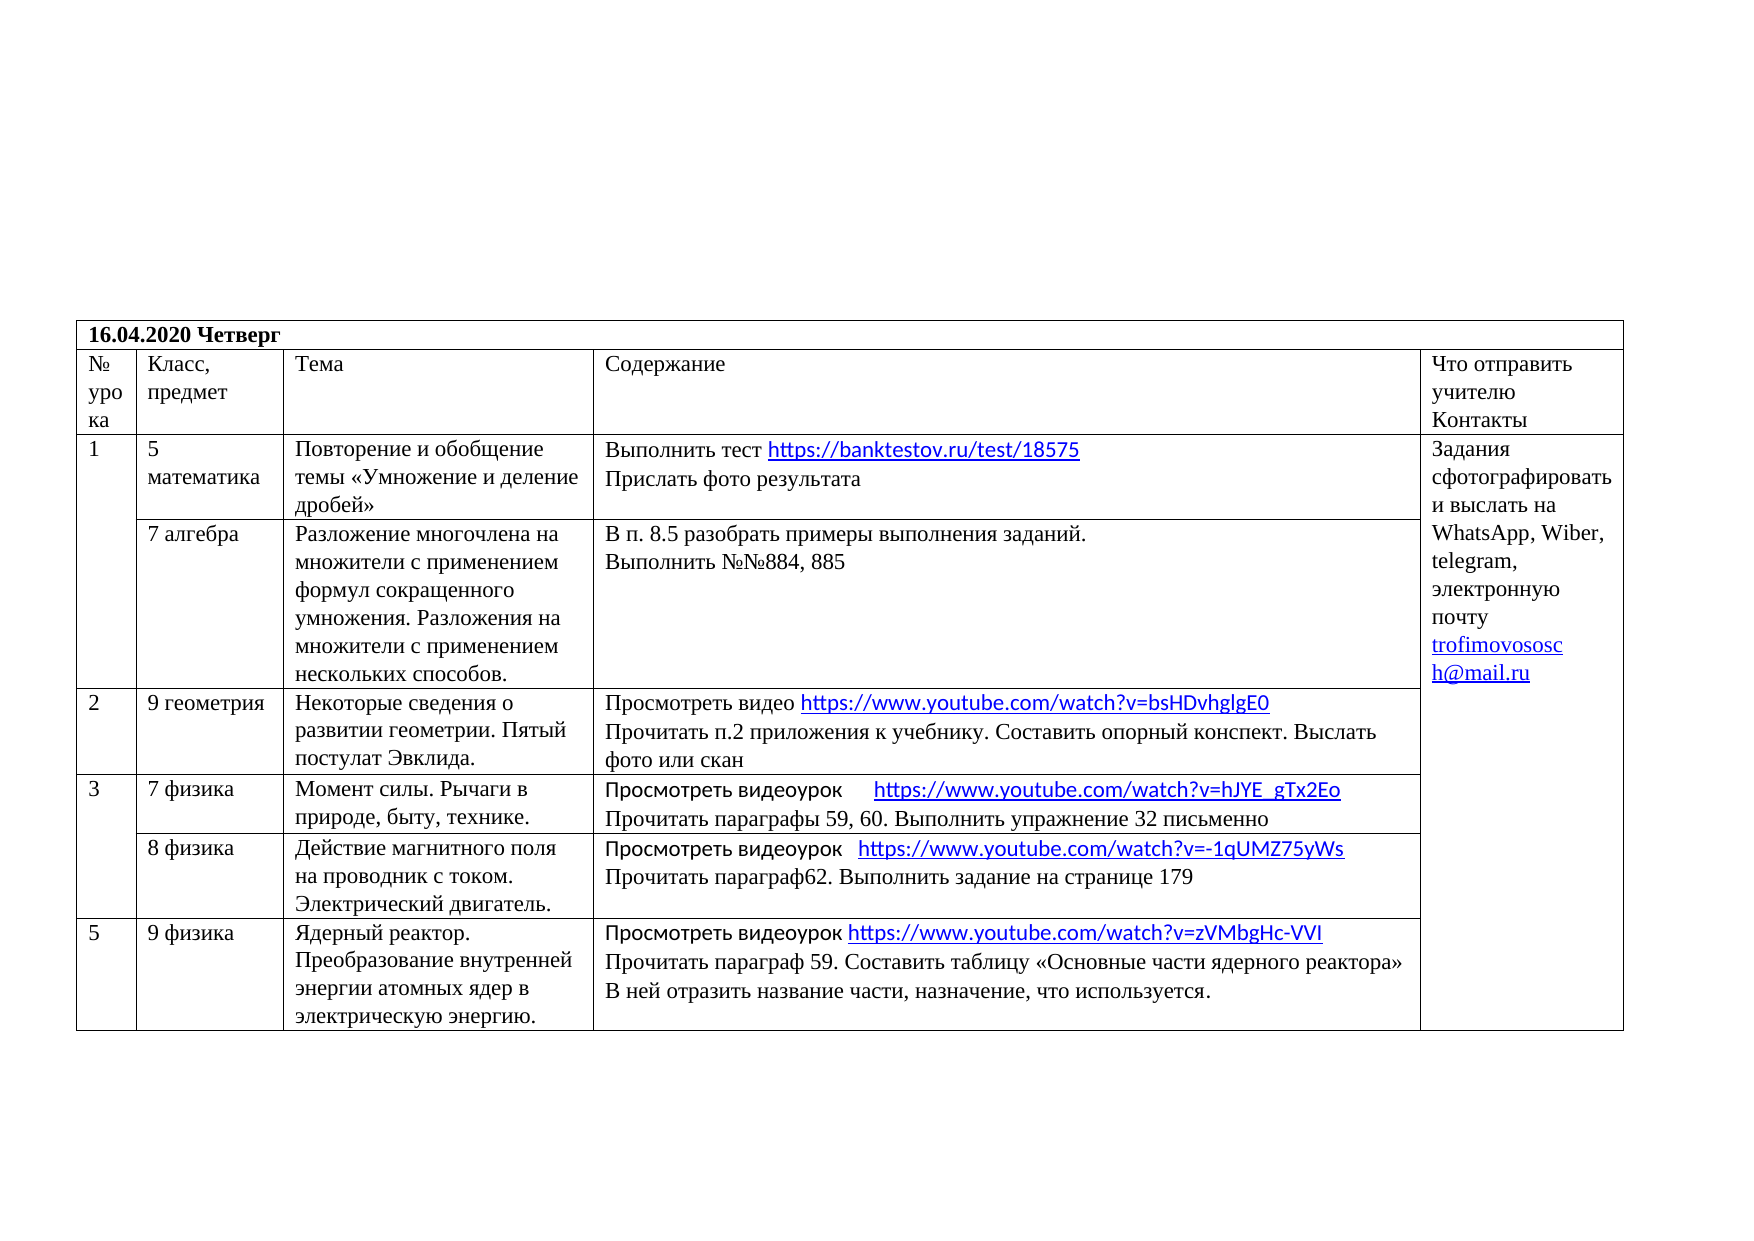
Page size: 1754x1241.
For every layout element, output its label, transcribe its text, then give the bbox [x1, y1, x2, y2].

table_cell Некоторые сведения о развитии геометрии. Пятый постулат Эвклида. [284, 689, 593, 774]
table_cell Просмотреть видеоурок https://www.youtube.com/watch?v=-1qUMZ75yWs Прочитать параграф62. Выполнить задание на странице 179 [594, 834, 1420, 917]
table_cell Ядерный реактор. Преобразование внутренней энергии атомных ядер в электрическую энергию. [284, 919, 593, 1030]
table_cell № урока [77, 350, 136, 434]
table_cell 2 [77, 689, 136, 774]
table_cell Задания сфотографировать и выслать на WhatsApp, Wiber, telegram, электронную почту trofimovososch@mail.ru [1421, 435, 1623, 1030]
table_cell Тема [284, 350, 593, 434]
table_cell 3 [77, 775, 136, 917]
table_cell В п. 8.5 разобрать примеры выполнения заданий. Выполнить №№884, 885 [594, 520, 1420, 687]
table_cell Действие магнитного поля на проводник с током. Электрический двигатель. [284, 834, 593, 917]
table_cell Выполнить тест https://banktestov.ru/test/18575 Прислать фото результата [594, 435, 1420, 519]
table_header 16.04.2020 Четверг [77, 321, 1623, 349]
table_cell 9 физика [137, 919, 283, 1030]
table_cell Повторение и обобщение темы «Умножение и деление дробей» [284, 435, 593, 519]
table_cell 9 геометрия [137, 689, 283, 774]
table_cell 7 физика [137, 775, 283, 833]
table_cell Просмотреть видеоурок https://www.youtube.com/watch?v=hJYE_gTx2Eo Прочитать параграфы 59, 60. Выполнить упражнение 32 письменно [594, 775, 1420, 833]
table_cell Момент силы. Рычаги в природе, быту, технике. [284, 775, 593, 833]
table_cell Класс, предмет [137, 350, 283, 434]
table_cell 5 математика [137, 435, 283, 519]
table_cell 5 [77, 919, 136, 1030]
table_cell 8 физика [137, 834, 283, 917]
table_cell 7 алгебра [137, 520, 283, 687]
table_cell Разложение многочлена на множители с применением формул сокращенного умножения. Разложения на множители с применением нескольких способов. [284, 520, 593, 687]
table_cell Содержание [594, 350, 1420, 434]
table_cell Просмотреть видеоурок https://www.youtube.com/watch?v=zVMbgHc-VVI Прочитать параграф 59. Составить таблицу «Основные части ядерного реактора» В ней отразить название части, назначение, что используется. [594, 919, 1420, 1030]
table_cell Просмотреть видео https://www.youtube.com/watch?v=bsHDvhglgE0 Прочитать п.2 приложения к учебнику. Составить опорный конспект. Выслать фото или скан [594, 689, 1420, 774]
table_cell Что отправить учителю Контакты [1421, 350, 1623, 434]
table_cell 1 [77, 435, 136, 687]
